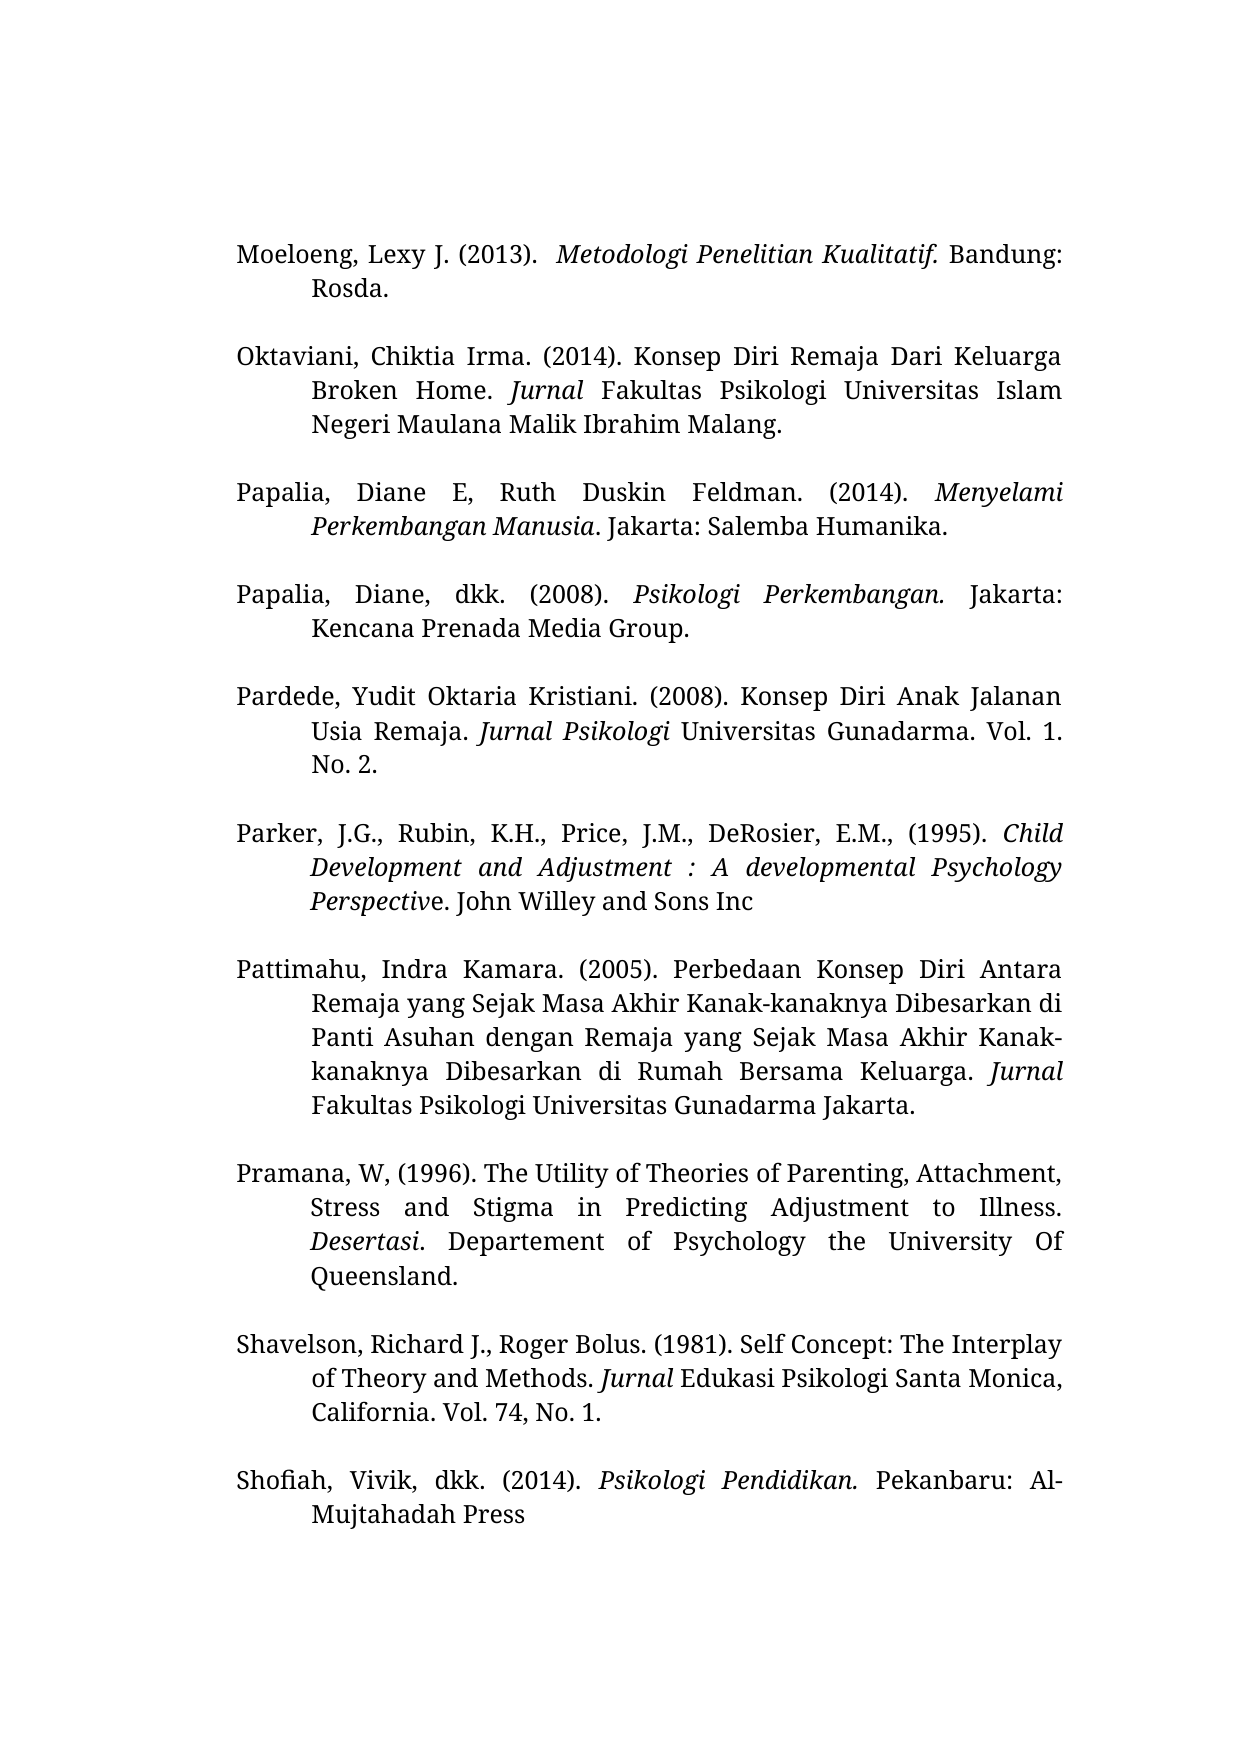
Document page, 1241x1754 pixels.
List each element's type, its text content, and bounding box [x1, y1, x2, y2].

text Shavelson, Richard J., Roger Bolus. (1981). Self Concept: The Interplay of Theory and Methods. Jurnal Edukasi Psikologi Santa Monica, California. Vol. 74, No. 1. [236, 1326, 1063, 1428]
text Pattimahu, Indra Kamara. (2005). Perbedaan Konsep Diri Antara Remaja yang Sejak Masa Akhir Kanak-kanaknya Dibesarkan di Panti Asuhan dengan Remaja yang Sejak Masa Akhir Kanak-kanaknya Dibesarkan di Rumah Bersama Keluarga. Jurnal Fakultas Psikologi Universitas Gunadarma Jakarta. [236, 952, 1063, 1122]
text Shofiah, Vivik, dkk. (2014). Psikologi Pendidikan. Pekanbaru: Al-Mujtahadah Press [236, 1462, 1063, 1531]
text Pramana, W, (1996). The Utility of Theories of Parenting, Attachment, Stress and Stigma in Predicting Adjustment to Illness. Desertasi. Departement of Psychology the University Of Queensland. [236, 1156, 1063, 1292]
list Pardede, Yudit Oktaria Kristiani. (2008). Konsep Diri Anak Jalanan Usia Remaja. Jurnal Psikologi Universitas Gunadarma. Vol. 1. No. 2. [236, 679, 1063, 781]
text Papalia, Diane, dkk. (2008). Psikologi Perkembangan. Jakarta: Kencana Prenada Media Group. [236, 577, 1063, 645]
text Papalia, Diane E, Ruth Duskin Feldman. (2014). Menyelami Perkembangan Manusia. Jakarta: Salemba Humanika. [236, 475, 1063, 543]
list Moeloeng, Lexy J. (2013). Metodologi Penelitian Kualitatif. Bandung: Rosda. [236, 236, 1063, 304]
text Parker, J.G., Rubin, K.H., Price, J.M., DeRosier, E.M., (1995). Child Development and Adjustment : A developmental Psychology Perspective. John Willey and Sons Inc [236, 815, 1063, 917]
text Oktaviani, Chiktia Irma. (2014). Konsep Diri Remaja Dari Keluarga Broken Home. Jurnal Fakultas Psikologi Universitas Islam Negeri Maulana Malik Ibrahim Malang. [236, 338, 1063, 441]
